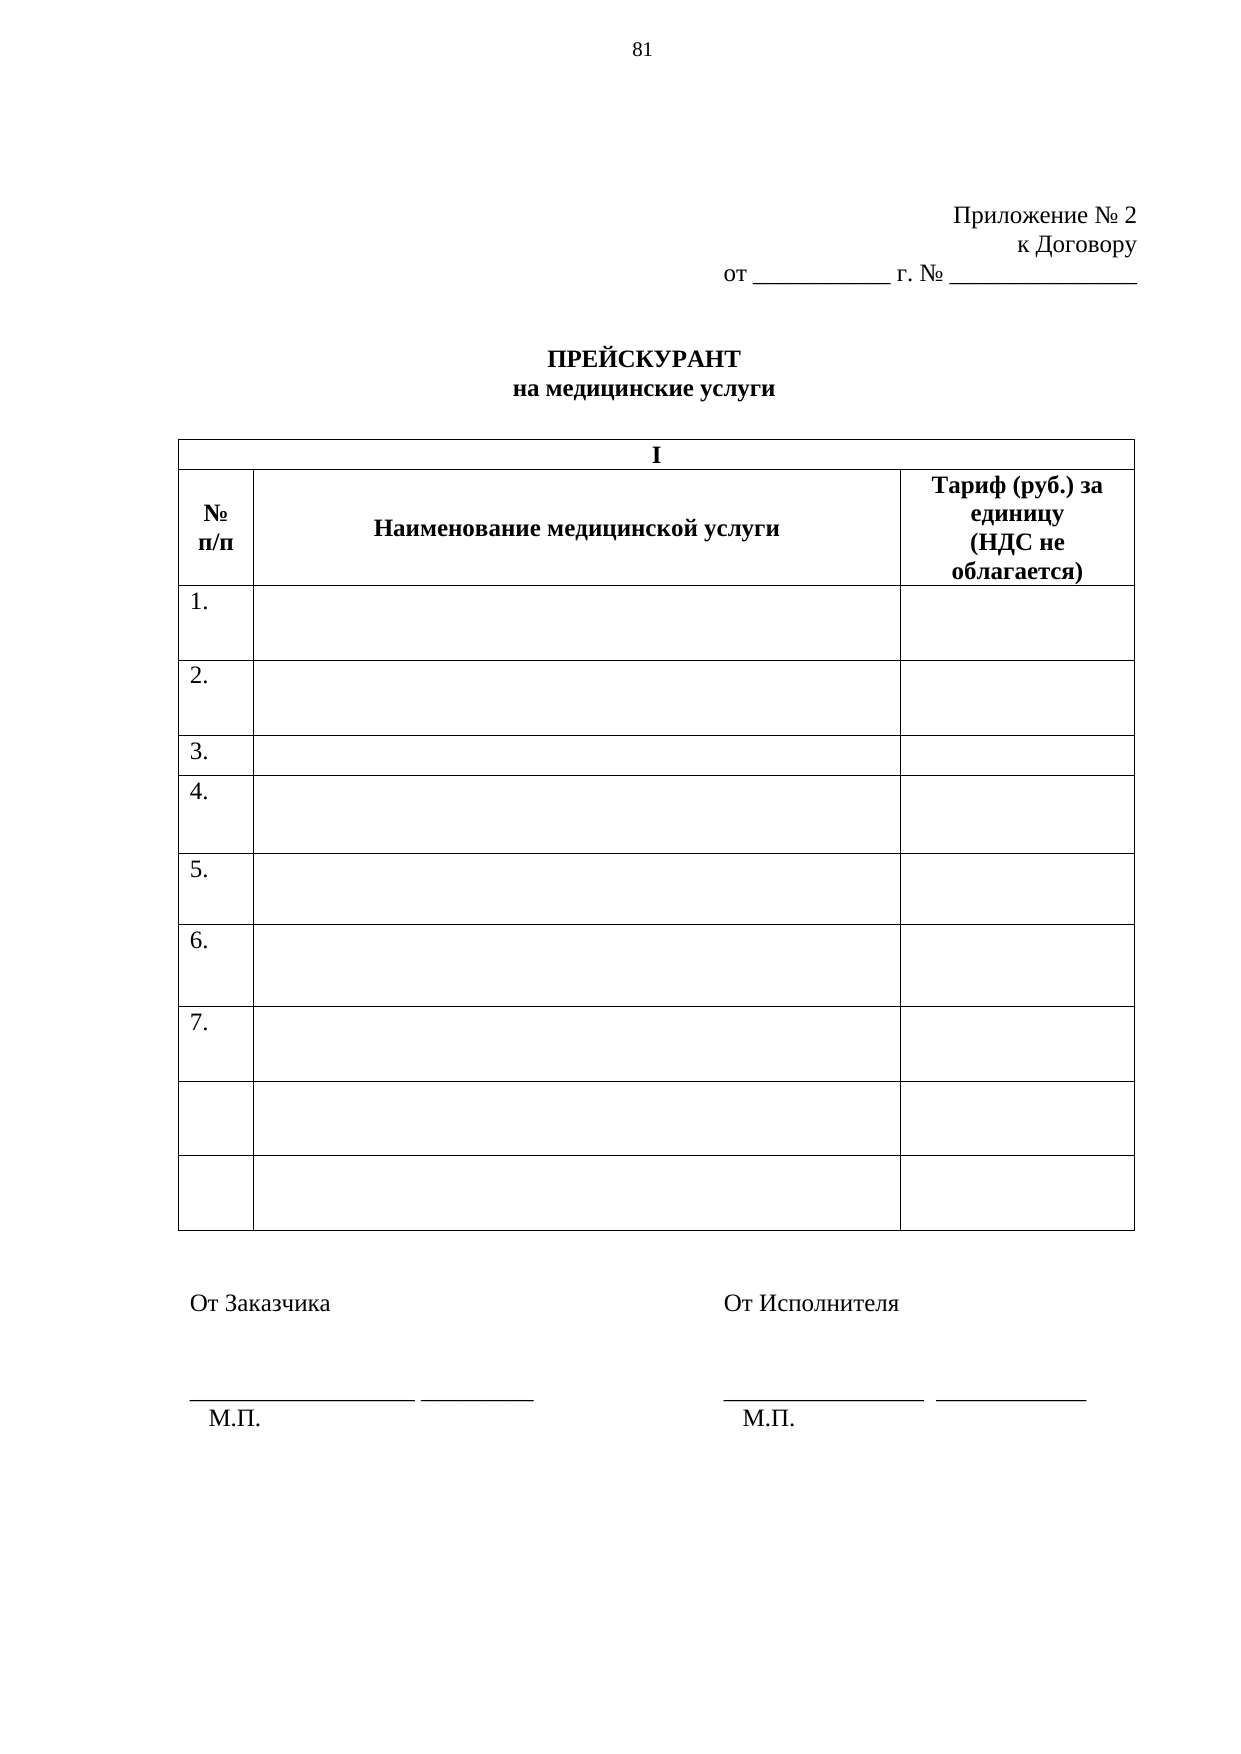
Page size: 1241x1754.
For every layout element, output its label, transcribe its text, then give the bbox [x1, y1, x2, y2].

table_cell [901, 1082, 1134, 1155]
table_cell [254, 1007, 900, 1081]
table_cell [254, 776, 900, 853]
table_cell [901, 736, 1134, 775]
table_cell Тариф (руб.) за единицу (НДС не облагается) [901, 470, 1134, 585]
table_cell [901, 776, 1134, 853]
table_cell [254, 854, 900, 924]
table_cell От Исполнителя ________________ ____________ М.П. [713, 1230, 1172, 1432]
text к Договору [616, 229, 1137, 258]
table_cell [901, 661, 1134, 735]
table_cell [901, 854, 1134, 924]
table_cell [254, 1082, 900, 1155]
text от ___________ г. № _______________ [616, 258, 1137, 287]
table_cell [901, 1007, 1134, 1081]
table_cell [254, 925, 900, 1006]
table_cell 1. [179, 586, 253, 659]
table_cell 7. [179, 1007, 253, 1081]
table_cell От Заказчика __________________ _________ М.П. [178, 1231, 712, 1432]
table_cell [901, 1156, 1134, 1230]
table_cell 4. [179, 776, 253, 853]
table_cell 2. [179, 661, 253, 735]
table_cell [901, 925, 1134, 1006]
table_cell [901, 586, 1134, 659]
table_cell [179, 1156, 253, 1230]
table_cell [254, 736, 900, 775]
table_cell [179, 1082, 253, 1155]
table_cell [254, 586, 900, 659]
table_cell 5. [179, 854, 253, 924]
table_cell 6. [179, 925, 253, 1006]
table_header I [179, 440, 1134, 469]
table_cell № п/п [179, 470, 253, 585]
table_cell Наименование медицинской услуги [254, 470, 900, 585]
text ПРЕЙСКУРАНТ [148, 344, 1140, 373]
table_cell [254, 1156, 900, 1230]
table_cell 3. [179, 736, 253, 775]
table_cell [254, 661, 900, 735]
text Приложение № 2 [423, 200, 1137, 229]
text на медицинские услуги [148, 373, 1140, 402]
